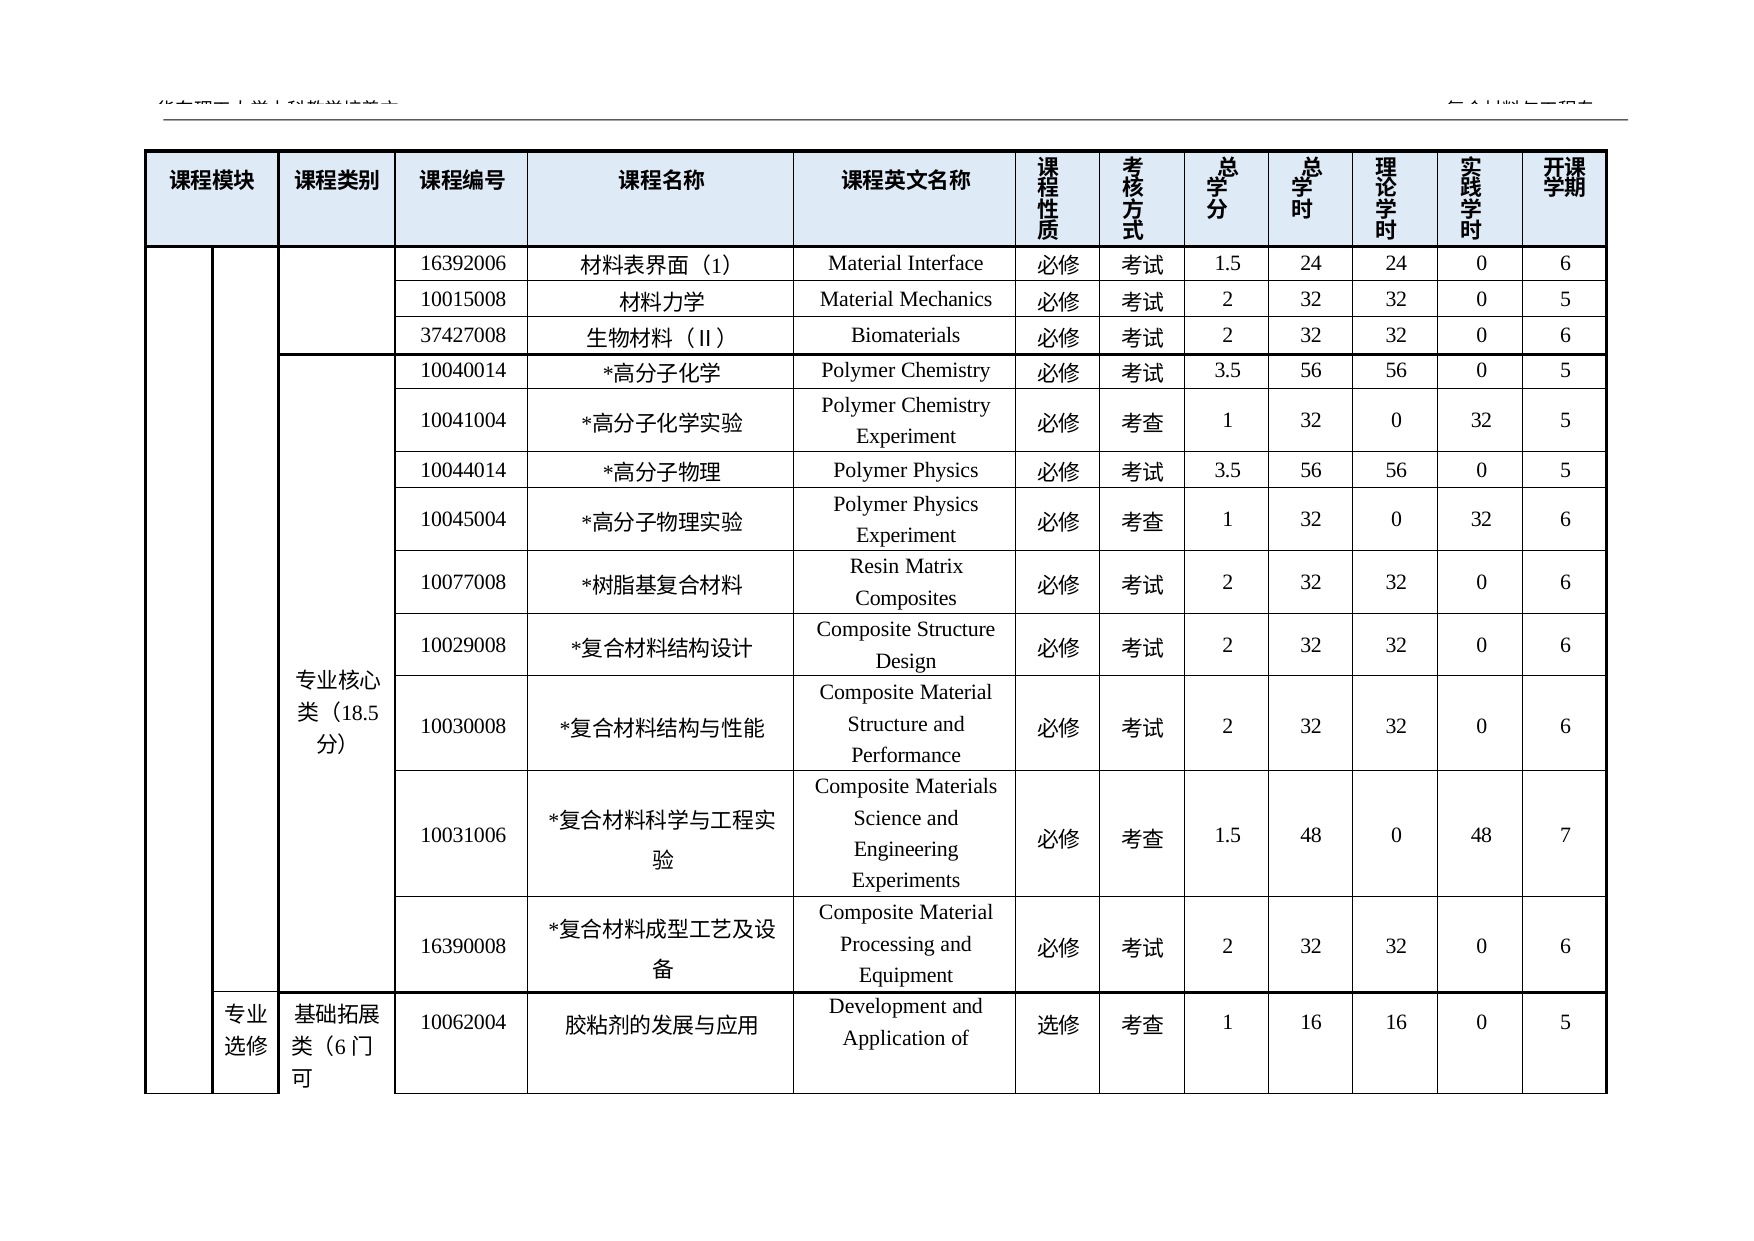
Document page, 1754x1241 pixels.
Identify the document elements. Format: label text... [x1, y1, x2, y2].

table_cell 32 [1353, 897, 1437, 991]
table_cell 6 [1523, 897, 1605, 991]
table_cell 考查 [1100, 488, 1184, 550]
table_cell 必修 [1016, 452, 1099, 487]
table_cell *高分子物理 [528, 452, 793, 487]
table_cell [214, 248, 277, 991]
table_cell 56 [1353, 356, 1437, 388]
table_cell 考试 [1100, 897, 1184, 991]
table_header 课程英文名称 [794, 153, 1015, 245]
table_cell Material Interface [794, 248, 1015, 280]
table_cell 5 [1523, 452, 1605, 487]
table_cell 必修 [1016, 281, 1099, 316]
table_cell 必修 [1016, 488, 1099, 550]
table_cell 32 [1269, 488, 1352, 550]
table_cell 10029008 [396, 614, 527, 675]
table_cell 48 [1438, 771, 1522, 896]
table_cell *复合材料结构设计 [528, 614, 793, 675]
table_cell 32 [1353, 551, 1437, 612]
table_header 理论学时 [1353, 153, 1437, 245]
table_cell 0 [1438, 248, 1522, 280]
table_cell 材料表界面（1） [528, 248, 793, 280]
table_cell 考试 [1100, 452, 1184, 487]
table_cell 7 [1523, 771, 1605, 896]
table_cell 32 [1353, 317, 1437, 353]
table_cell 0 [1353, 771, 1437, 896]
table_cell 32 [1269, 897, 1352, 991]
table_cell 必修 [1016, 317, 1099, 353]
table_cell 5 [1523, 994, 1605, 1093]
table_cell 材料力学 [528, 281, 793, 316]
table_cell 10040014 [396, 356, 527, 388]
table_cell 必修 [1016, 551, 1099, 612]
table_cell 0 [1438, 676, 1522, 770]
table_cell Polymer Chemistry Experiment [794, 389, 1015, 451]
table_cell Material Mechanics [794, 281, 1015, 316]
table_cell 32 [1269, 389, 1352, 451]
table_cell 考试 [1100, 676, 1184, 770]
table_cell 2 [1185, 281, 1268, 316]
table_cell 0 [1438, 614, 1522, 675]
table_cell 2 [1185, 614, 1268, 675]
table_cell 16392006 [396, 248, 527, 280]
table_cell *复合材料成型工艺及设备 [528, 897, 793, 991]
table_cell 生物材料（Ⅱ） [528, 317, 793, 353]
table_cell 选修 [1016, 994, 1099, 1093]
table_cell *高分子物理实验 [528, 488, 793, 550]
table_cell 考查 [1100, 994, 1184, 1093]
table_cell 胶粘剂的发展与应用 [528, 994, 793, 1093]
table_cell 56 [1269, 452, 1352, 487]
table_cell 考试 [1100, 551, 1184, 612]
table_cell 专业选修 [214, 992, 277, 1093]
table_header 总学时 [1269, 153, 1352, 245]
table_cell Development and Application of [794, 994, 1015, 1093]
table_cell Polymer Physics [794, 452, 1015, 487]
table_cell 考查 [1100, 389, 1184, 451]
table_cell 0 [1353, 488, 1437, 550]
table_cell Composite Material Structure and Performance [794, 676, 1015, 770]
table_cell 10041004 [396, 389, 527, 451]
table_cell *树脂基复合材料 [528, 551, 793, 612]
table_cell 2 [1185, 551, 1268, 612]
table_cell 0 [1438, 452, 1522, 487]
table_cell Composite Materials Science and Engineering Experiments [794, 771, 1015, 896]
table_cell 3.5 [1185, 356, 1268, 388]
table_cell 考试 [1100, 614, 1184, 675]
table_cell 24 [1269, 248, 1352, 280]
table_cell 5 [1523, 281, 1605, 316]
table_cell 56 [1353, 452, 1437, 487]
table_header 课程类别 [280, 153, 394, 245]
table_cell 2 [1185, 676, 1268, 770]
table_cell 0 [1353, 389, 1437, 451]
table_cell 32 [1269, 676, 1352, 770]
table_cell 专业核心类（18.5分） [280, 356, 394, 991]
table_header 实践学时 [1438, 153, 1522, 245]
table_cell 10062004 [396, 994, 527, 1093]
table_cell 考试 [1100, 356, 1184, 388]
table_cell 必修 [1016, 676, 1099, 770]
table_cell *高分子化学 [528, 356, 793, 388]
table_cell 0 [1438, 994, 1522, 1093]
table_cell 5 [1523, 356, 1605, 388]
table_cell 6 [1523, 248, 1605, 280]
table_cell 1 [1185, 994, 1268, 1093]
table_cell 0 [1438, 356, 1522, 388]
table_cell *高分子化学实验 [528, 389, 793, 451]
table_cell 3.5 [1185, 452, 1268, 487]
table_cell Biomaterials [794, 317, 1015, 353]
table_cell 基础拓展类（6 门可 [280, 994, 394, 1093]
table_cell 48 [1269, 771, 1352, 896]
table_cell 32 [1269, 317, 1352, 353]
table_cell 16390008 [396, 897, 527, 991]
table_cell 6 [1523, 551, 1605, 612]
table_header 课程模块 [147, 153, 277, 245]
table_header 课程编号 [396, 153, 527, 245]
table_cell 10030008 [396, 676, 527, 770]
table_cell *复合材料科学与工程实验 [528, 771, 793, 896]
table_cell 必修 [1016, 248, 1099, 280]
table_cell 32 [1269, 551, 1352, 612]
table_cell [280, 248, 394, 353]
table_cell 16 [1353, 994, 1437, 1093]
table_cell 考试 [1100, 281, 1184, 316]
table_header 课程名称 [528, 153, 793, 245]
table_header 考核方式 [1100, 153, 1184, 245]
table_cell Composite Structure Design [794, 614, 1015, 675]
table_cell 必修 [1016, 897, 1099, 991]
table_cell [147, 248, 211, 1093]
table_cell 10015008 [396, 281, 527, 316]
table_cell 6 [1523, 317, 1605, 353]
table_cell 0 [1438, 281, 1522, 316]
table_cell 32 [1353, 614, 1437, 675]
table_cell 32 [1353, 676, 1437, 770]
table_header 开课学期 [1523, 153, 1605, 245]
table_cell 32 [1269, 281, 1352, 316]
table_cell 24 [1353, 248, 1437, 280]
table_cell 必修 [1016, 771, 1099, 896]
table_cell 2 [1185, 317, 1268, 353]
table_header 课程性质 [1016, 153, 1099, 245]
table_cell 37427008 [396, 317, 527, 353]
table_cell 10077008 [396, 551, 527, 612]
table_cell 0 [1438, 897, 1522, 991]
table_cell 2 [1185, 897, 1268, 991]
table_cell 0 [1438, 551, 1522, 612]
table_cell 10044014 [396, 452, 527, 487]
table_cell *复合材料结构与性能 [528, 676, 793, 770]
table_cell 考试 [1100, 317, 1184, 353]
table_cell 0 [1438, 317, 1522, 353]
table_cell 32 [1438, 389, 1522, 451]
table_cell 56 [1269, 356, 1352, 388]
table_cell 1 [1185, 488, 1268, 550]
table_cell 6 [1523, 676, 1605, 770]
table_cell 5 [1523, 389, 1605, 451]
table_cell 32 [1353, 281, 1437, 316]
table_cell 16 [1269, 994, 1352, 1093]
table_cell 考试 [1100, 248, 1184, 280]
table_cell Composite Material Processing and Equipment [794, 897, 1015, 991]
table_cell 1 [1185, 389, 1268, 451]
table_cell 必修 [1016, 356, 1099, 388]
table_cell 32 [1269, 614, 1352, 675]
table_cell 考查 [1100, 771, 1184, 896]
table_cell 必修 [1016, 614, 1099, 675]
table_cell Polymer Physics Experiment [794, 488, 1015, 550]
table_cell 32 [1438, 488, 1522, 550]
table_cell 10045004 [396, 488, 527, 550]
table_cell 6 [1523, 614, 1605, 675]
table_cell 1.5 [1185, 771, 1268, 896]
table_cell 10031006 [396, 771, 527, 896]
table_cell Polymer Chemistry [794, 356, 1015, 388]
table_cell Resin Matrix Composites [794, 551, 1015, 612]
table_header 总学分 [1185, 153, 1268, 245]
table_cell 必修 [1016, 389, 1099, 451]
table_cell 1.5 [1185, 248, 1268, 280]
table_cell 6 [1523, 488, 1605, 550]
